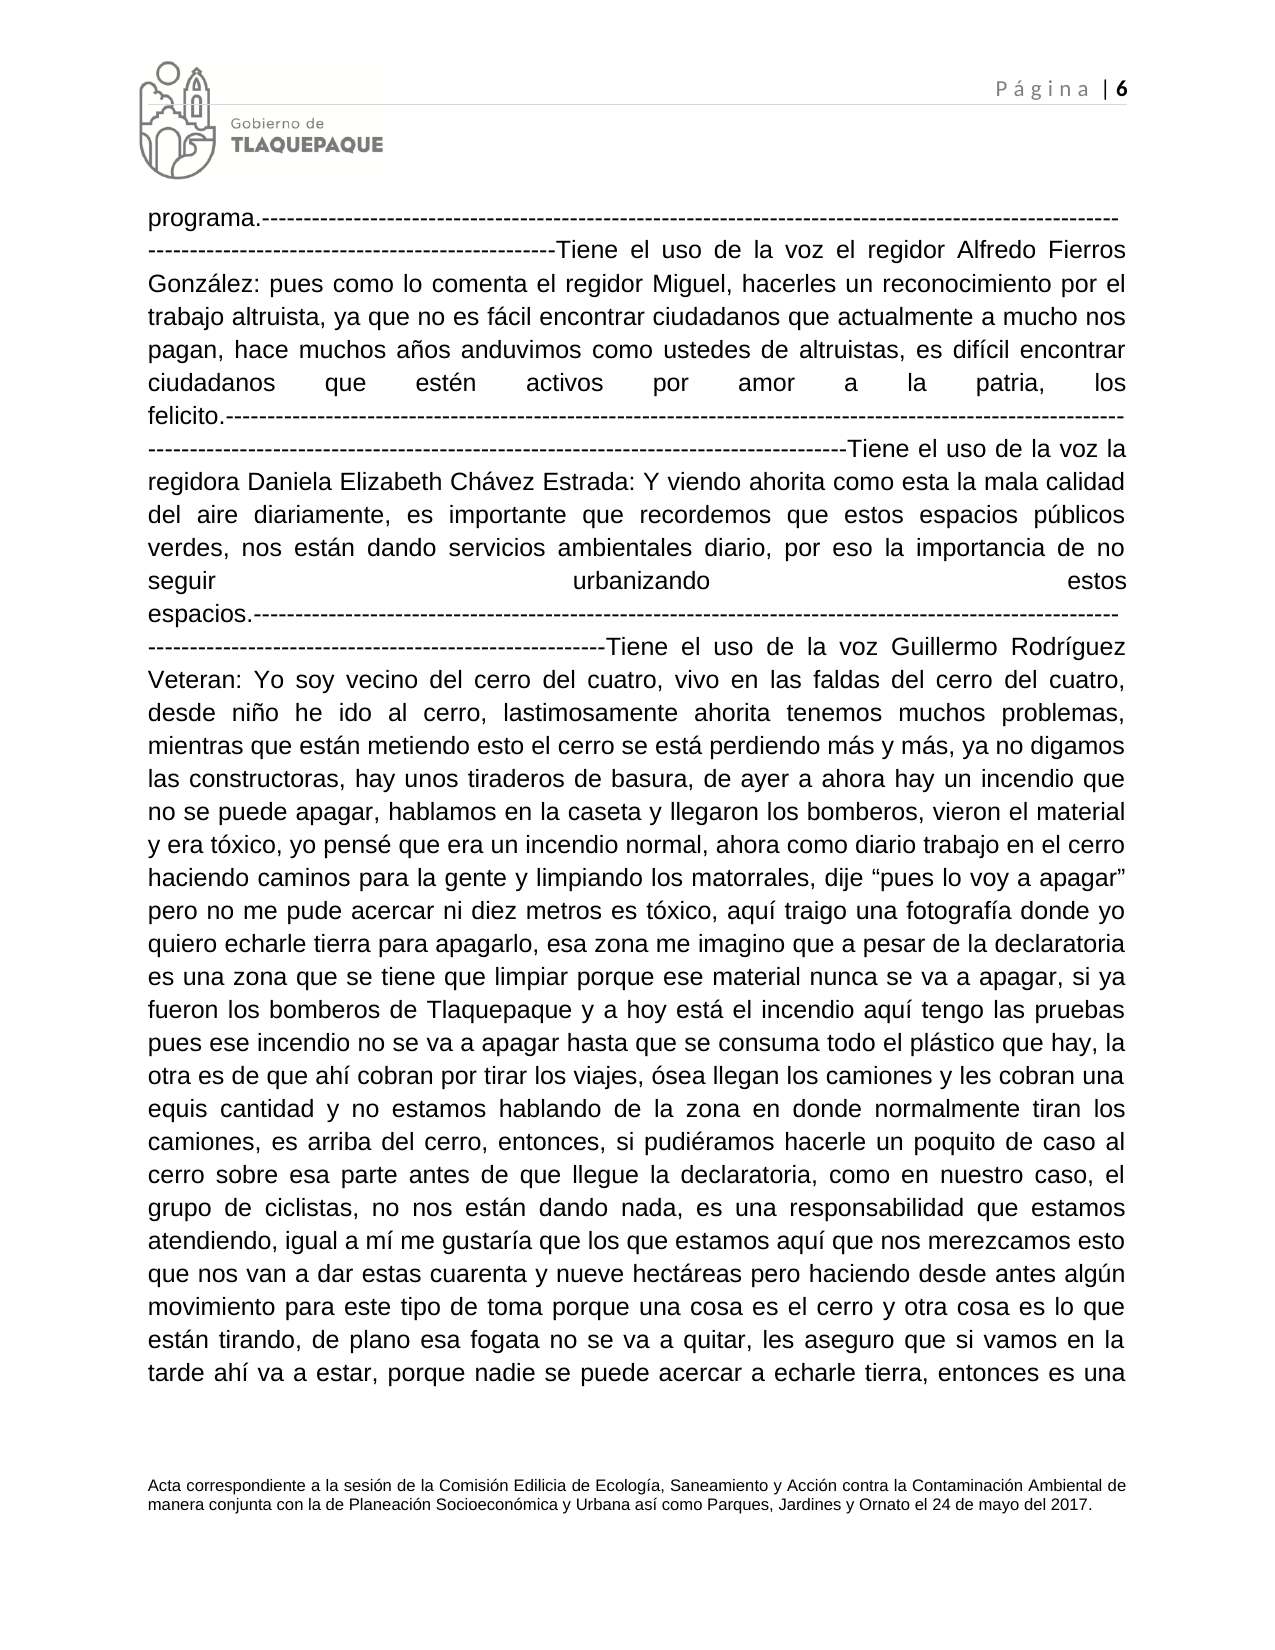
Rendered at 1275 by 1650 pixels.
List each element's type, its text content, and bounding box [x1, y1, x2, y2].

picture [131, 53, 387, 181]
